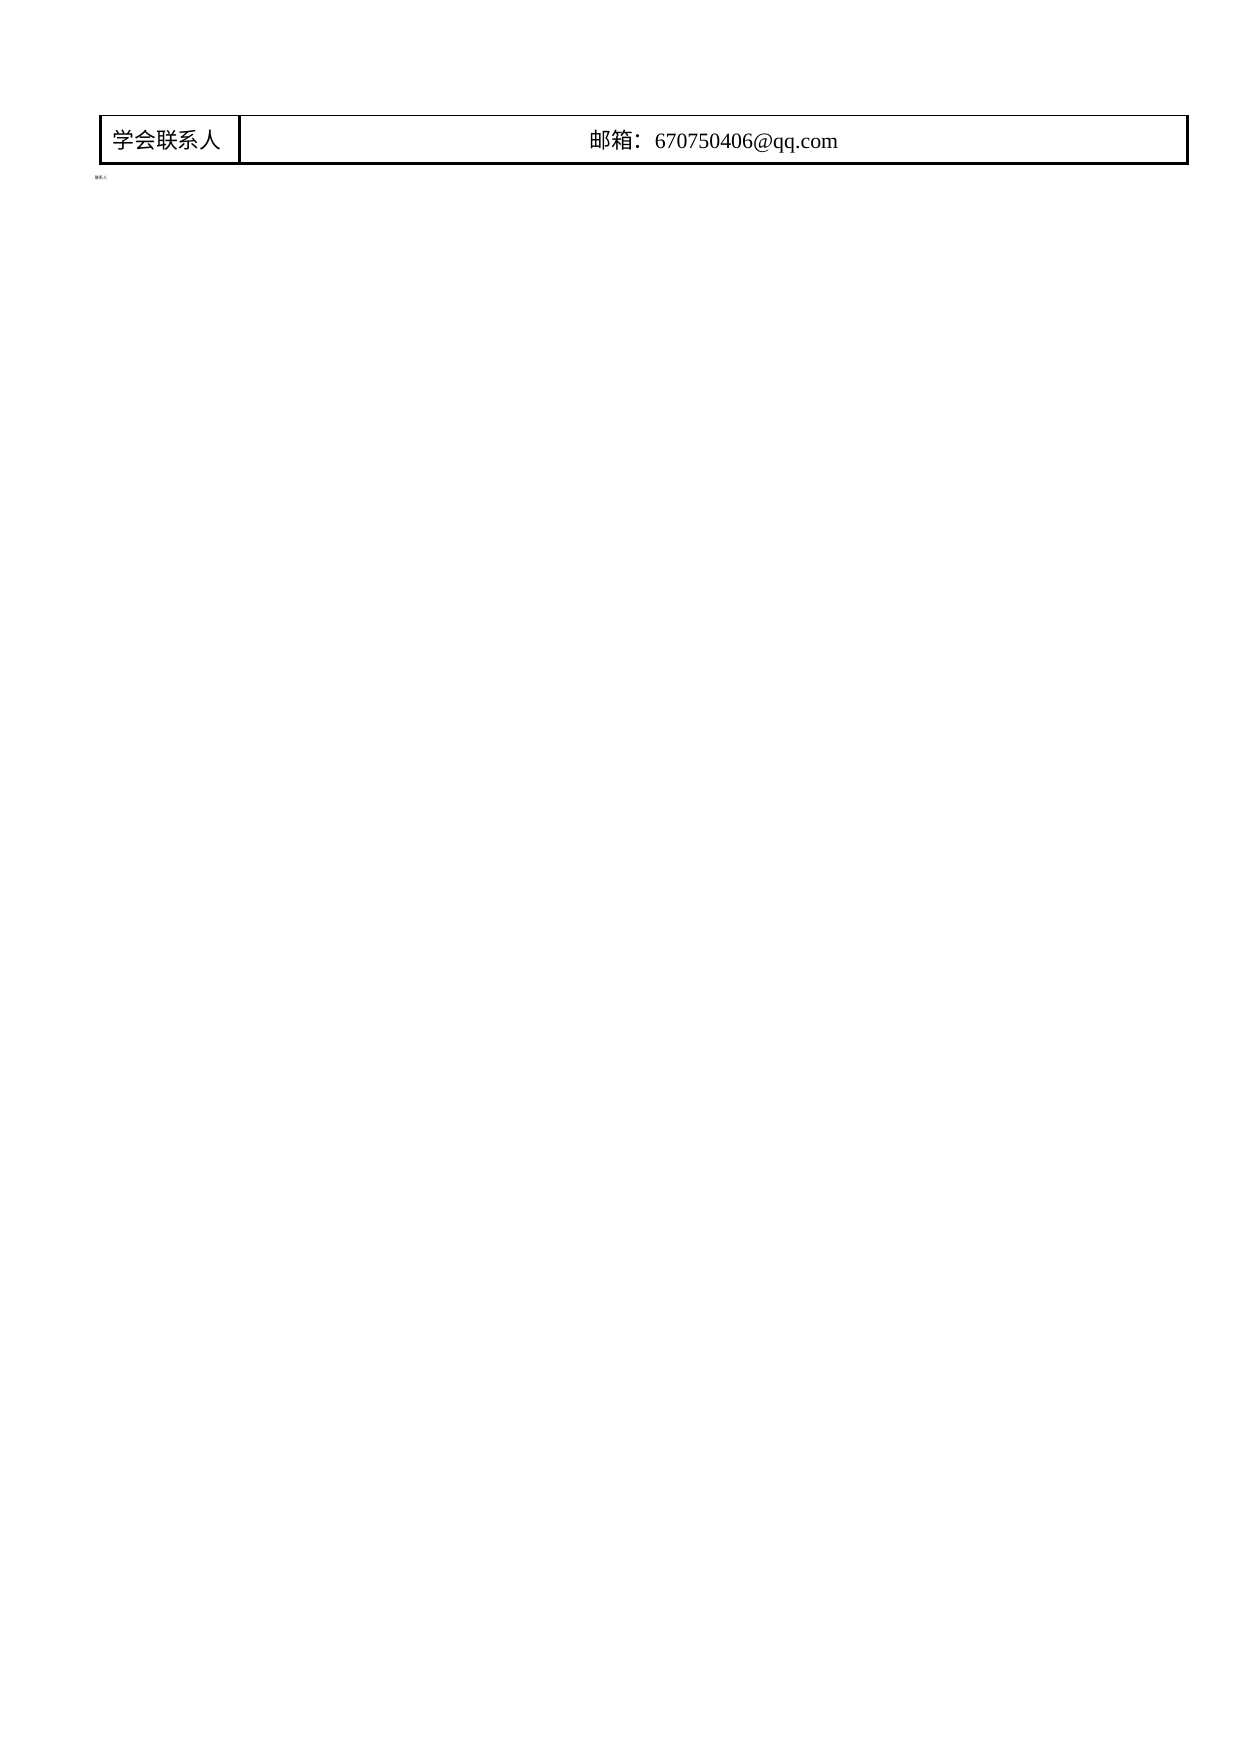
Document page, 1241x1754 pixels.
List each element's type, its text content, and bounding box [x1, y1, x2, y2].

table_cell 学会联系人 [102, 116, 238, 162]
table_cell 邮箱：670750406@qq.com [241, 116, 1186, 162]
